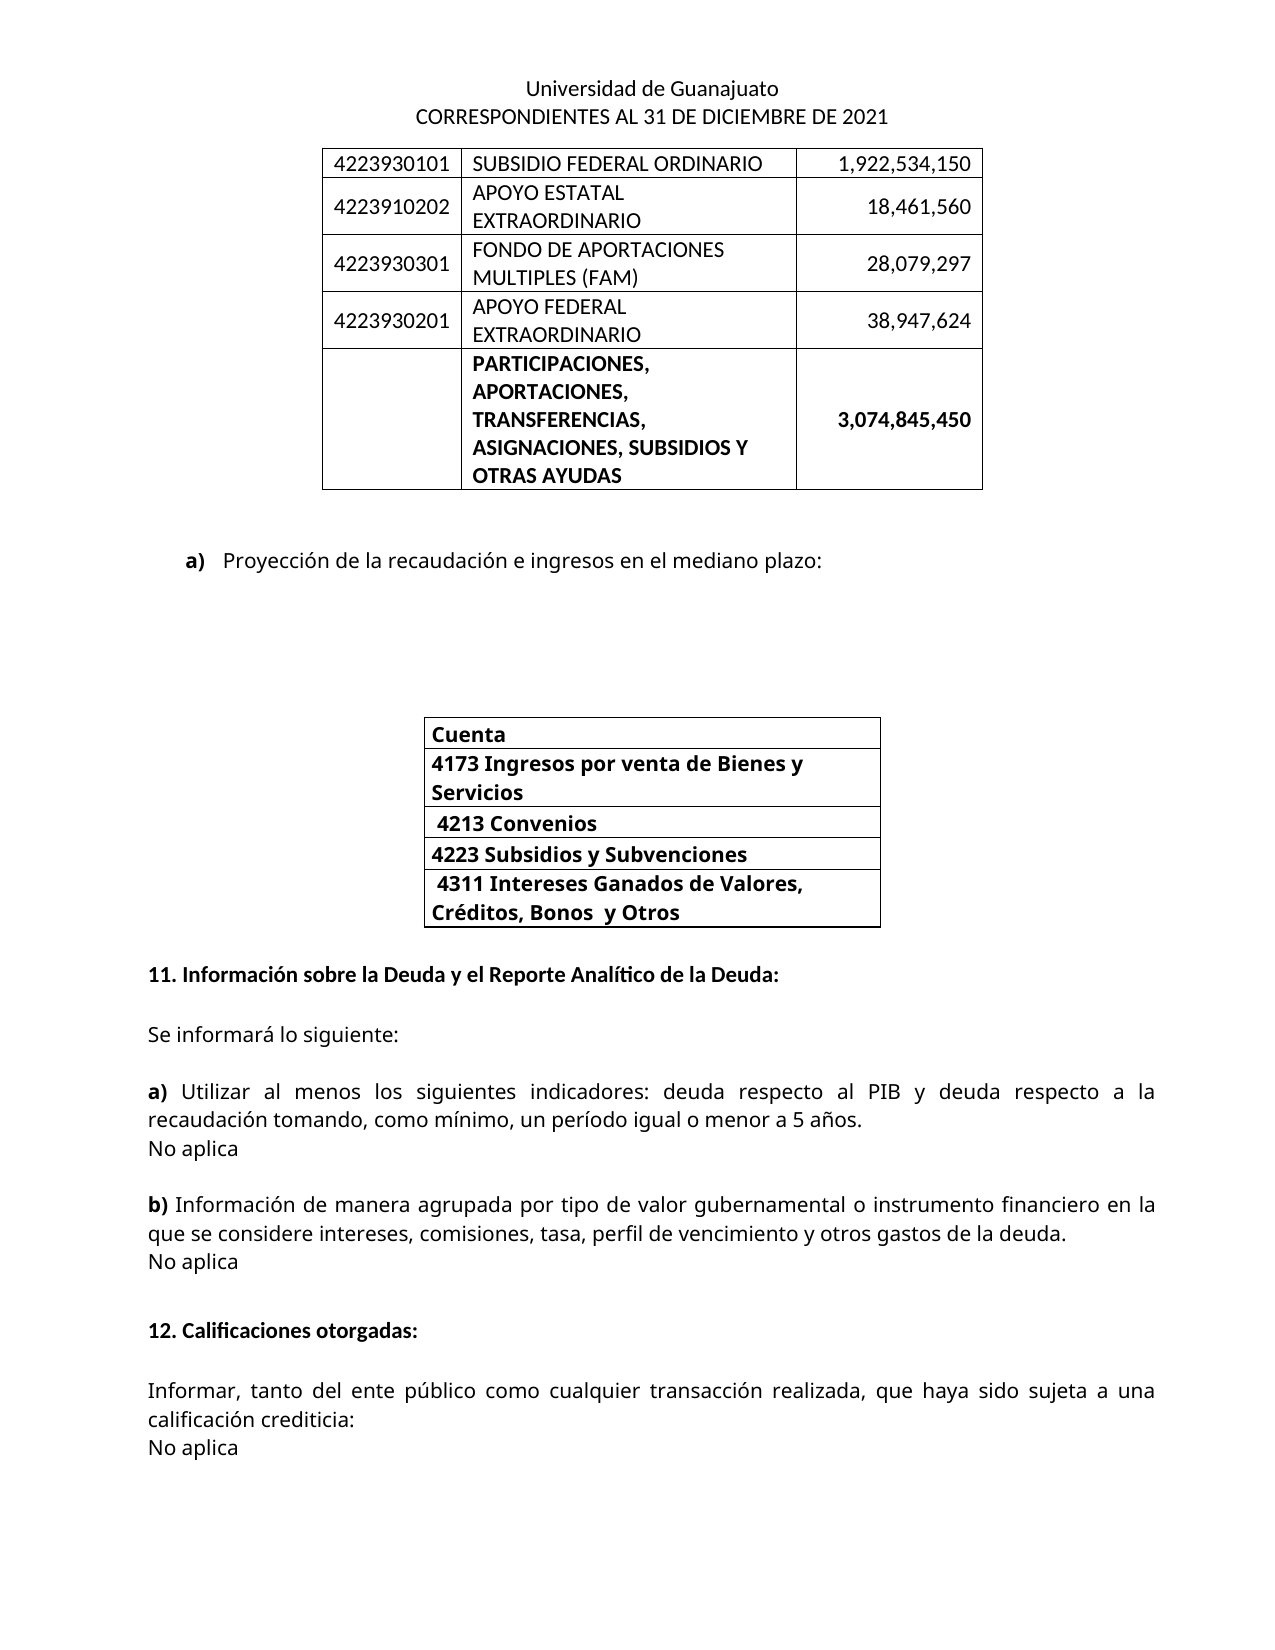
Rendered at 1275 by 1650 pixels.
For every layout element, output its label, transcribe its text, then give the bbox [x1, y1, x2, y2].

text Informar, tanto del ente público como cualquier transacción realizada, que haya sido sujeta a una calificación crediticia: [148, 1377, 1157, 1433]
table_cell 4223910202 [323, 178, 461, 234]
table_cell APOYO FEDERAL EXTRAORDINARIO [462, 292, 796, 348]
subtitle 11. Información sobre la Deuda y el Reporte Analítico de la Deuda: [148, 960, 1157, 988]
text Se informará lo siguiente: [148, 1020, 1157, 1048]
text No aplica [148, 1433, 1157, 1462]
text No aplica [148, 1134, 1157, 1162]
table_cell 38,947,624 [797, 292, 982, 348]
table_header Cuenta [425, 718, 880, 748]
table_cell 18,461,560 [797, 178, 982, 234]
table_cell PARTICIPACIONES, APORTACIONES, TRANSFERENCIAS, ASIGNACIONES, SUBSIDIOS Y OTRAS AYUDAS [462, 349, 796, 489]
table_cell 4311 Intereses Ganados de Valores, Créditos, Bonos y Otros [425, 870, 880, 926]
table_cell 4223930101 [323, 149, 461, 177]
table_cell [323, 349, 461, 489]
table_cell 4173 Ingresos por venta de Bienes y Servicios [425, 749, 880, 806]
table_cell 4223930201 [323, 292, 461, 348]
table_cell 1,922,534,150 [797, 149, 982, 177]
list Proyección de la recaudación e ingresos en el mediano plazo: [185, 546, 1157, 575]
table_cell 3,074,845,450 [797, 349, 982, 489]
text b) Información de manera agrupada por tipo de valor gubernamental o instrumento financiero en la que se considere intereses, comisiones, tasa, perfil de vencimiento y otros gastos de la deuda. [148, 1191, 1157, 1247]
text a) Utilizar al menos los siguientes indicadores: deuda respecto al PIB y deuda respecto a la recaudación tomando, como mínimo, un período igual o menor a 5 años. [148, 1077, 1157, 1134]
table_cell APOYO ESTATAL EXTRAORDINARIO [462, 178, 796, 234]
table_cell SUBSIDIO FEDERAL ORDINARIO [462, 149, 796, 177]
text No aplica [148, 1247, 1157, 1276]
table_cell 28,079,297 [797, 235, 982, 291]
table_cell 4223930301 [323, 235, 461, 291]
subtitle 12. Calificaciones otorgadas: [148, 1316, 1157, 1344]
table_cell 4213 Convenios [425, 807, 880, 837]
table_cell FONDO DE APORTACIONES MULTIPLES (FAM) [462, 235, 796, 291]
table_cell 4223 Subsidios y Subvenciones [425, 838, 880, 868]
